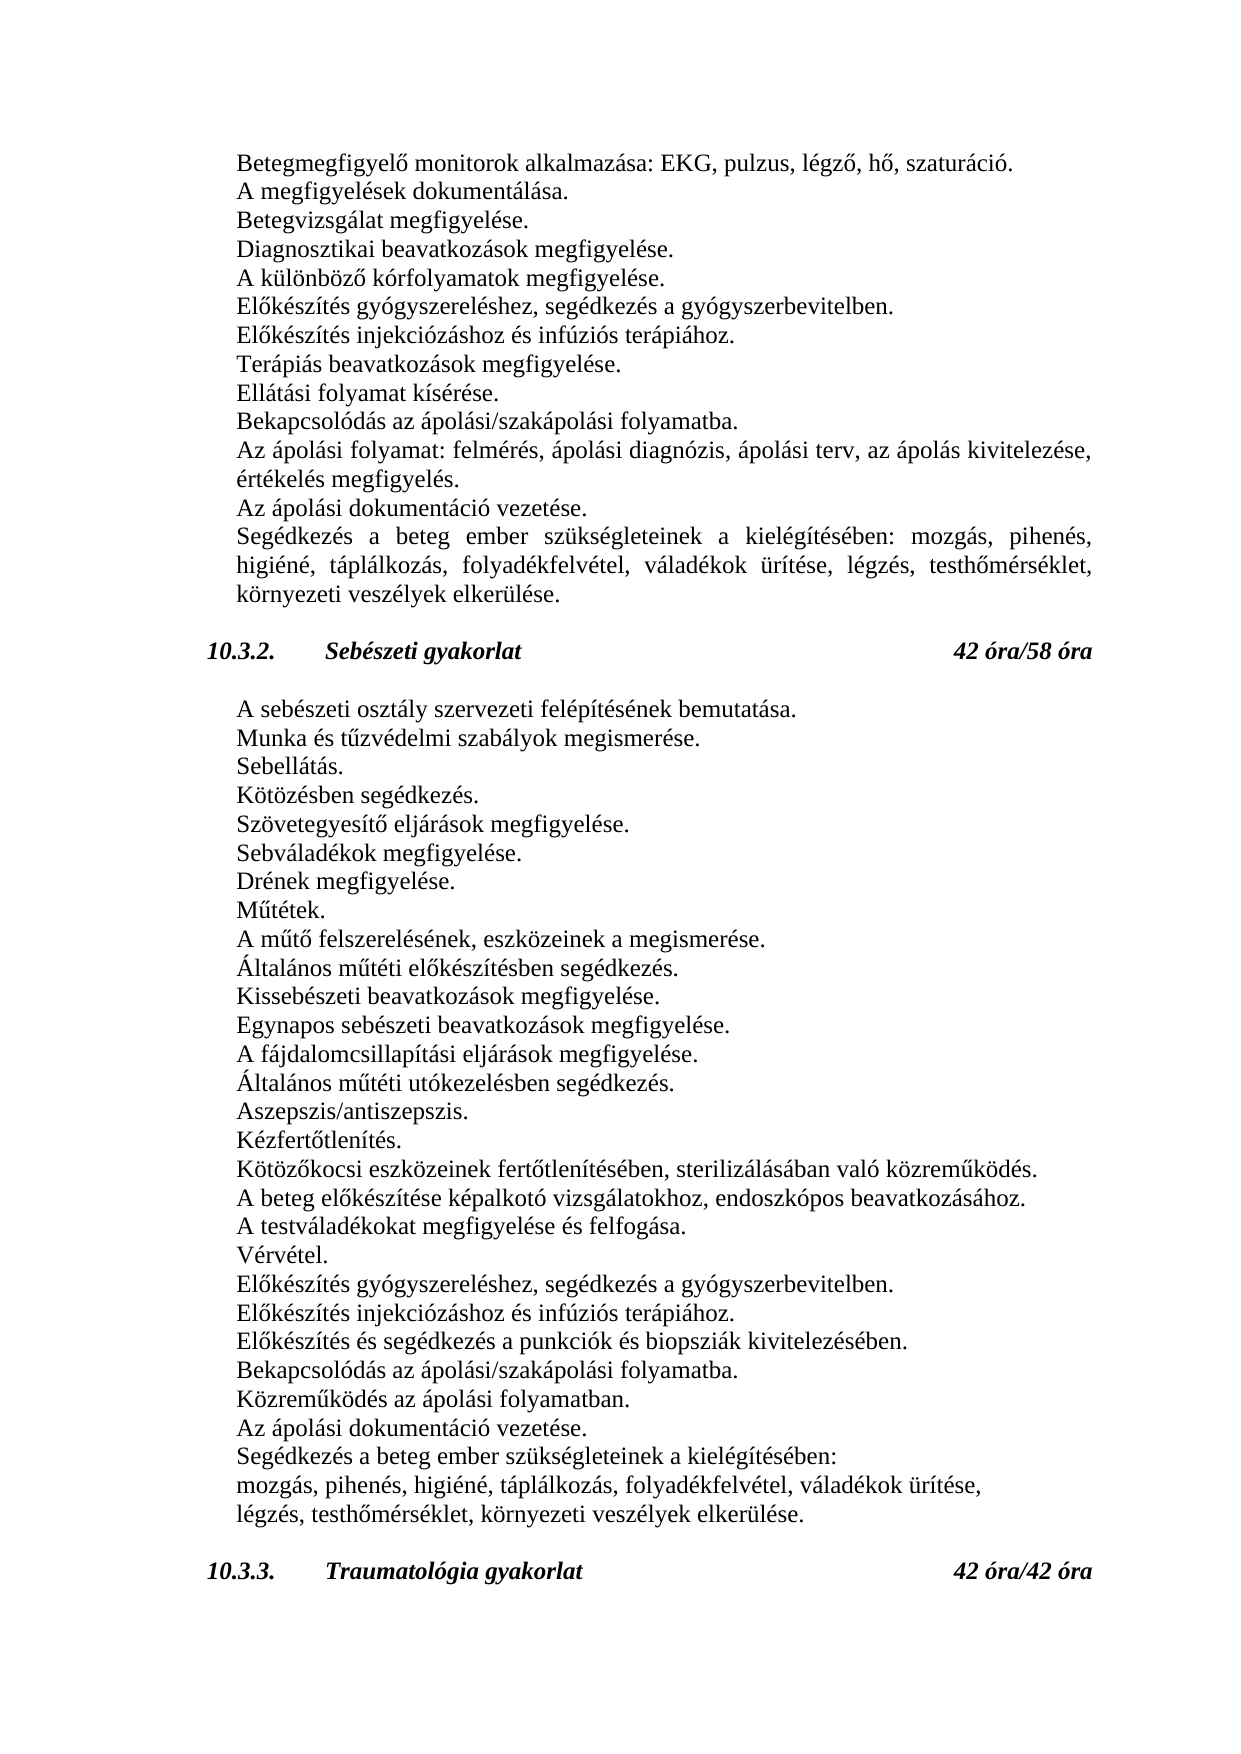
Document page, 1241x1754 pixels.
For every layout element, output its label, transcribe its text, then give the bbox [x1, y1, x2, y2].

text Terápiás beavatkozások megfigyelése. [236, 349, 1093, 378]
text Segédkezés a beteg ember szükségleteinek a kielégítésében: [236, 1441, 1093, 1470]
text Bekapcsolódás az ápolási/szakápolási folyamatba. [236, 406, 1093, 435]
text Előkészítés injekciózáshoz és infúziós terápiához. [236, 1298, 1093, 1326]
text Vérvétel. [236, 1240, 1093, 1269]
text mozgás, pihenés, higiéné, táplálkozás, folyadékfelvétel, váladékok ürítése, [236, 1470, 1093, 1499]
text Ellátási folyamat kísérése. [236, 378, 1093, 406]
text Munka és tűzvédelmi szabályok megismerése. [236, 723, 1093, 751]
text A fájdalomcsillapítási eljárások megfigyelése. [236, 1039, 1093, 1068]
text Kötözőkocsi eszközeinek fertőtlenítésében, sterilizálásában való közreműködés. [236, 1154, 1093, 1183]
list Sebészeti gyakorlat 42 óra/58 óra [207, 636, 1093, 665]
text légzés, testhőmérséklet, környezeti veszélyek elkerülése. [236, 1499, 1093, 1528]
text Az ápolási dokumentáció vezetése. [236, 493, 1093, 521]
text Az ápolási folyamat: felmérés, ápolási diagnózis, ápolási terv, az ápolás kivitelezése, értékelés megfigyelés. [236, 435, 1093, 493]
text Diagnosztikai beavatkozások megfigyelése. [236, 234, 1093, 263]
text Általános műtéti utókezelésben segédkezés. [236, 1068, 1093, 1096]
text Betegmegfigyelő monitorok alkalmazása: EKG, pulzus, légző, hő, szaturáció. [236, 148, 1093, 176]
text Az ápolási dokumentáció vezetése. [236, 1413, 1093, 1441]
text Előkészítés gyógyszereléshez, segédkezés a gyógyszerbevitelben. [236, 1269, 1093, 1298]
text Kézfertőtlenítés. [236, 1125, 1093, 1154]
text Sebváladékok megfigyelése. [236, 838, 1093, 866]
list Traumatológia gyakorlat 42 óra/42 óra [207, 1556, 1093, 1585]
text Szövetegyesítő eljárások megfigyelése. [236, 809, 1093, 838]
text A testváladékokat megfigyelése és felfogása. [236, 1211, 1093, 1240]
text Egynapos sebészeti beavatkozások megfigyelése. [236, 1010, 1093, 1039]
text Előkészítés és segédkezés a punkciók és biopsziák kivitelezésében. [236, 1326, 1093, 1355]
text Általános műtéti előkészítésben segédkezés. [236, 953, 1093, 981]
text Bekapcsolódás az ápolási/szakápolási folyamatba. [236, 1355, 1093, 1384]
text Sebellátás. [236, 751, 1093, 780]
text Közreműködés az ápolási folyamatban. [236, 1384, 1093, 1413]
text A különböző kórfolyamatok megfigyelése. [236, 263, 1093, 291]
text Műtétek. [236, 895, 1093, 924]
text Drének megfigyelése. [236, 866, 1093, 895]
text Kötözésben segédkezés. [236, 780, 1093, 809]
text Kissebészeti beavatkozások megfigyelése. [236, 981, 1093, 1010]
text Aszepszis/antiszepszis. [236, 1096, 1093, 1125]
text Előkészítés gyógyszereléshez, segédkezés a gyógyszerbevitelben. [236, 291, 1093, 320]
text A megfigyelések dokumentálása. [236, 176, 1093, 205]
text Betegvizsgálat megfigyelése. [236, 205, 1093, 234]
text Előkészítés injekciózáshoz és infúziós terápiához. [236, 320, 1093, 349]
text A sebészeti osztály szervezeti felépítésének bemutatása. [236, 694, 1093, 723]
text A műtő felszerelésének, eszközeinek a megismerése. [236, 924, 1093, 953]
text Segédkezés a beteg ember szükségleteinek a kielégítésében: mozgás, pihenés, higiéné, táplálkozás, folyadékfelvétel, váladékok ürítése, légzés, testhőmérséklet, környezeti veszélyek elkerülése. [236, 521, 1093, 608]
text A beteg előkészítése képalkotó vizsgálatokhoz, endoszkópos beavatkozásához. [236, 1183, 1093, 1211]
